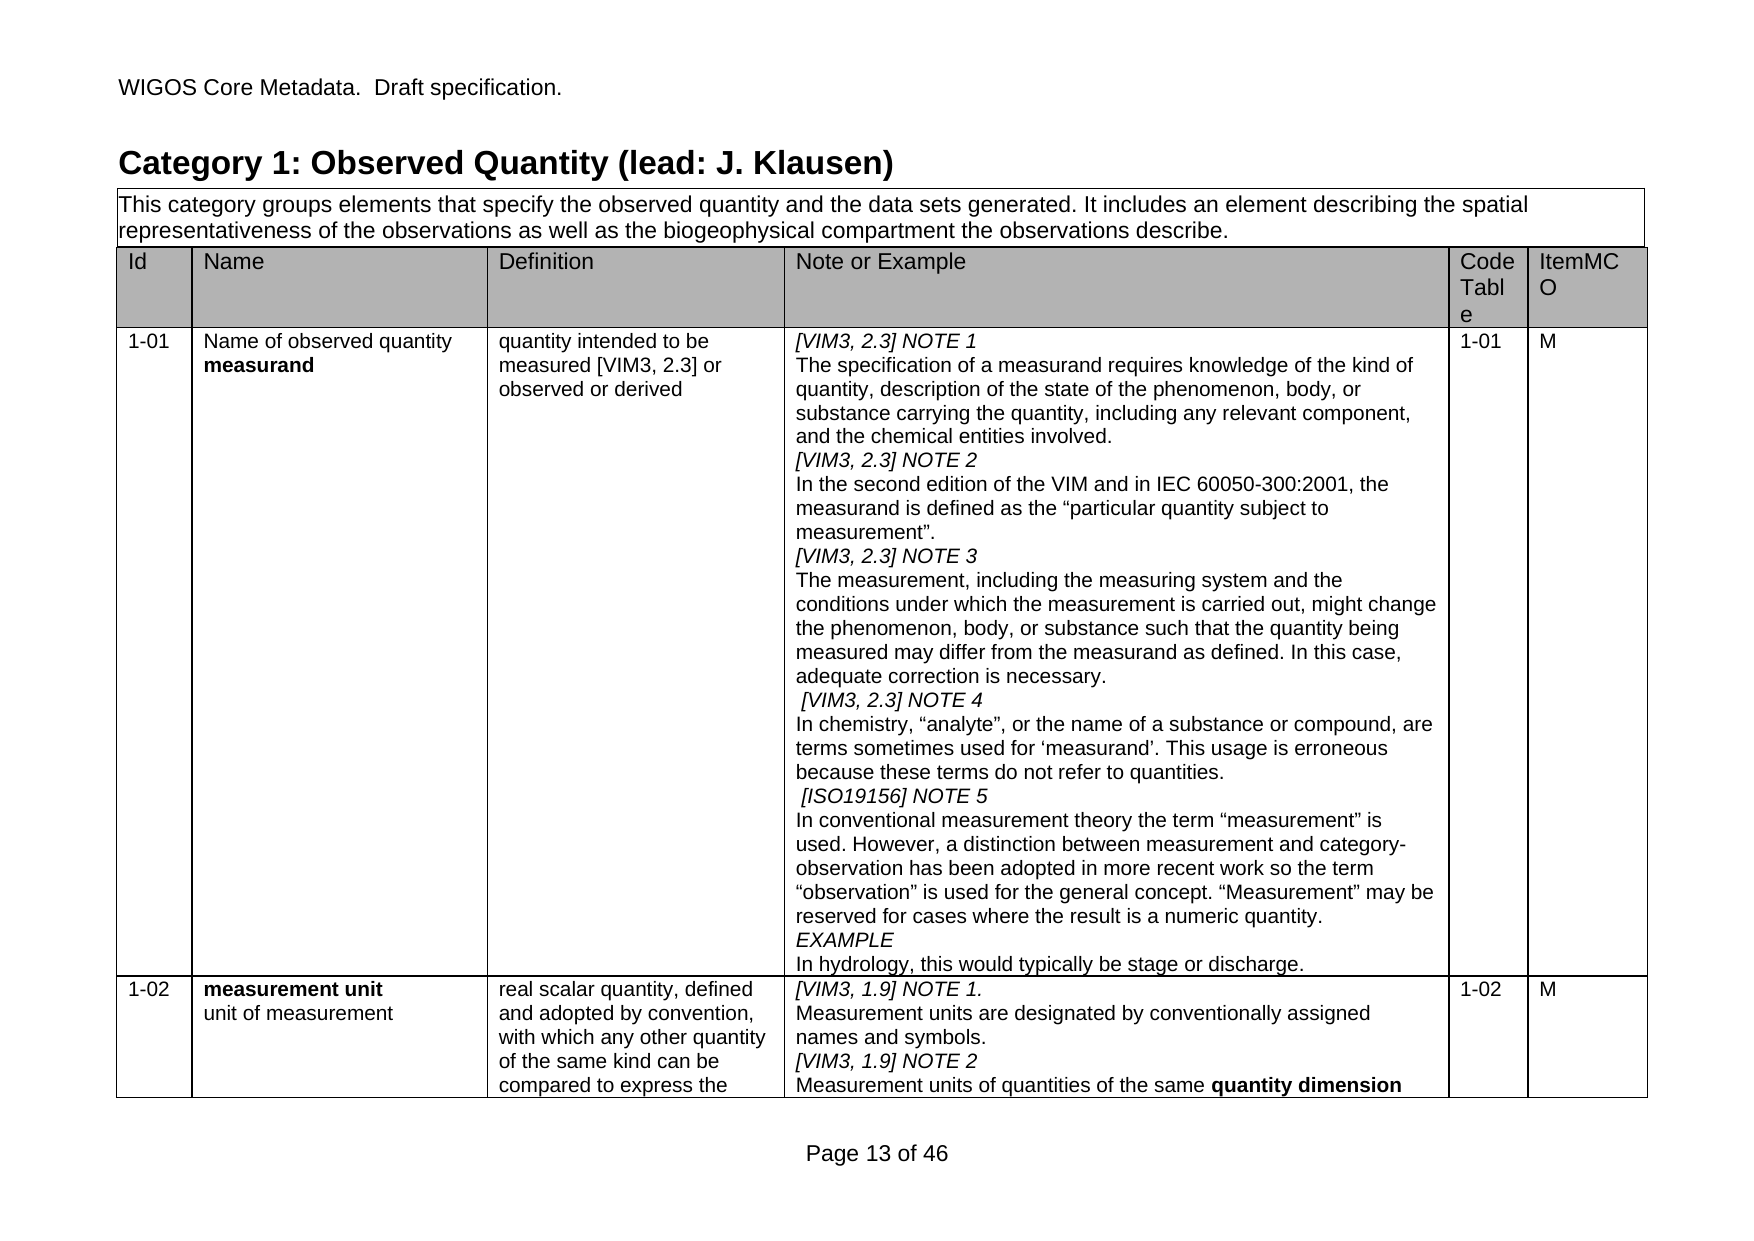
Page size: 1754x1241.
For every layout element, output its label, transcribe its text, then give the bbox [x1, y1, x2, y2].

table_cell quantity intended to be measured [VIM3, 2.3] or observed or derived [488, 328, 784, 975]
table_cell M [1529, 328, 1647, 975]
table_cell 1-01 [1450, 328, 1527, 975]
table_cell Name of observed quantity measurand [193, 328, 487, 975]
table_header Name [193, 248, 487, 327]
text This category groups elements that specify the observed quantity and the data sets generated. It includes an element describing the spatial representativeness of the observations as well as the biogeophysical compartment the observations describe. [118, 189, 1644, 246]
table_header Code Table [1450, 248, 1527, 327]
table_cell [785, 977, 1448, 1097]
table_header Note or Example [785, 248, 1448, 327]
subtitle Category 1: Observed Quantity (lead: J. Klausen) [118, 143, 1636, 182]
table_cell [488, 977, 784, 1097]
table_cell 1-02 [117, 977, 191, 1097]
table_header Definition [488, 248, 784, 327]
table_cell M [1529, 977, 1647, 1097]
table_cell 1-01 [117, 328, 191, 975]
table_cell 1-02 [1450, 977, 1527, 1097]
table_header ItemMCO [1529, 248, 1647, 327]
table_cell measurement unit unit of measurement [193, 977, 487, 1097]
table_cell [VIM3, 2.3] NOTE 1 The specification of a measurand requires knowledge of the kind of quantity, description of the state of the phenomenon, body, or substance carrying the quantity, including any relevant component, and the chemical entities involved. [VIM3, 2.3] NOTE 2 In the second edition of the VIM and in IEC 60050-300:2001, the measurand is defined as the “particular quantity subject to measurement”. [VIM3, 2.3] NOTE 3 The measurement, including the measuring system and the conditions under which the measurement is carried out, might change the phenomenon, body, or substance such that the quantity being measured may differ from the measurand as defined. In this case, adequate correction is necessary. [VIM3, 2.3] NOTE 4 In chemistry, “analyte”, or the name of a substance or compound, are terms sometimes used for ‘measurand’. This usage is erroneous because these terms do not refer to quantities. [ISO19156] NOTE 5 In conventional measurement theory the term “measurement” is used. However, a distinction between measurement and category-observation has been adopted in more recent work so the term “observation” is used for the general concept. “Measurement” may be reserved for cases where the result is a numeric quantity. EXAMPLE In hydrology, this would typically be stage or discharge. [785, 328, 1448, 975]
table_header Id [117, 248, 191, 327]
